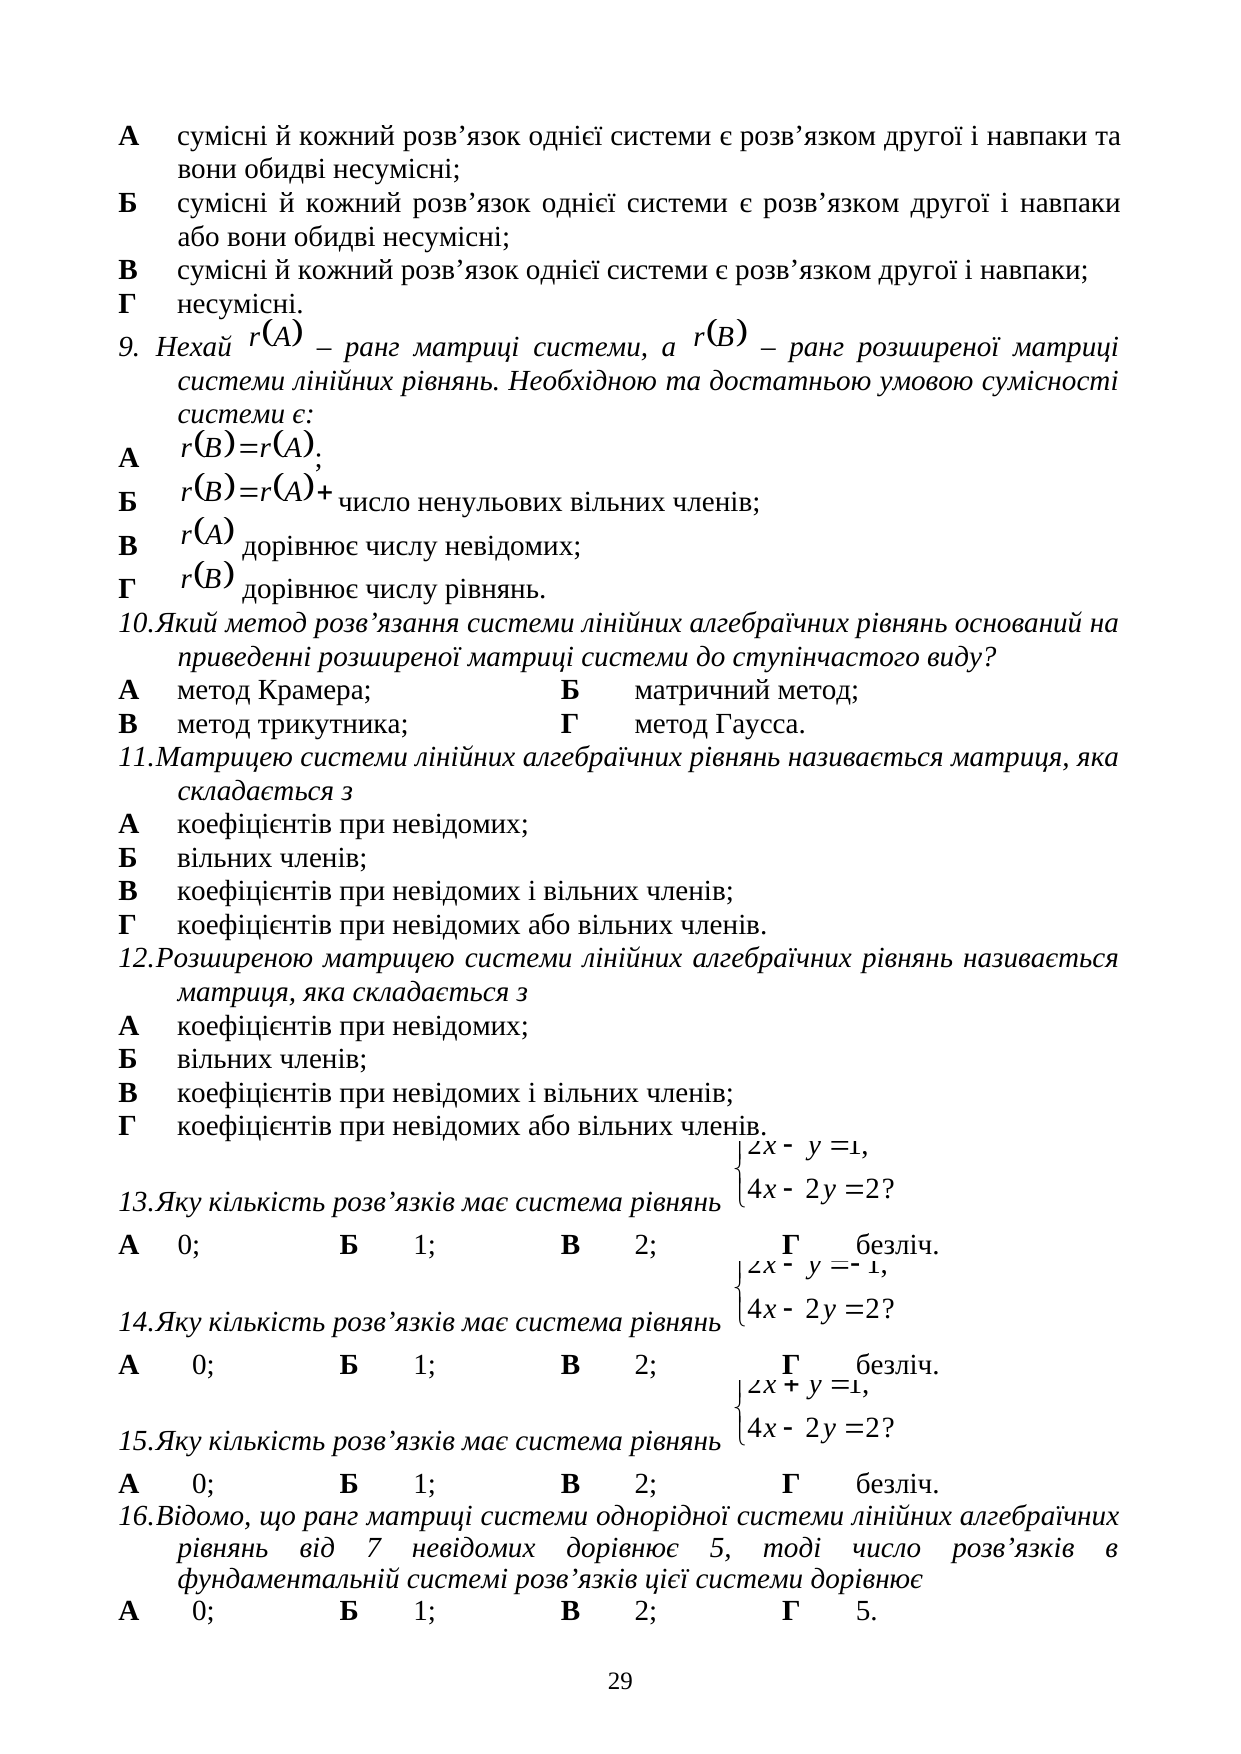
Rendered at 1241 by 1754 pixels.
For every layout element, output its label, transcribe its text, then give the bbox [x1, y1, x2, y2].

list А 0; Б 1; В 2; Г 5. [118, 1595, 1122, 1627]
list В метод трикутника; Г метод Гаусса. [118, 706, 1122, 739]
list Г коефіцієнтів при невідомих або вільних членів. [118, 907, 1122, 941]
list Розширеною матрицею системи лінійних алгебраїчних рівнянь називається матриця, яка складається з [118, 941, 1122, 1008]
list В коефіцієнтів при невідомих і вільних членів; [118, 873, 1122, 907]
list А 0; Б 1; В 2; Г безліч. [118, 1229, 1122, 1261]
list Г коефіцієнтів при невідомих або вільних членів. [118, 1108, 1122, 1142]
list Б число ненульових вільних членів; [118, 474, 1122, 518]
list Який метод розв’язання системи лінійних алгебраїчних рівнянь оснований на приведенні розширеної матриці системи до ступінчастого виду? [118, 605, 1122, 672]
list Яку кількість розв’язків має система рівнянь [118, 1380, 1122, 1468]
list В дорівнює числу невідомих; [118, 518, 1122, 561]
list Матрицею системи лінійних алгебраїчних рівнянь називається матриця, яка складається з [118, 739, 1122, 806]
list Г несумісні. [118, 286, 1122, 319]
list В сумісні й кожний розв’язок однієї системи є розв’язком другої і навпаки; [118, 252, 1122, 286]
list Відомо, що ранг матриці системи однорідної системи лінійних алгебраїчних рівнянь від 7 невідомих дорівнює 5, тоді число розв’язків в фундаментальній системі розв’язків цієї системи дорівнює [118, 1500, 1122, 1595]
list Яку кількість розв’язків має система рівнянь [118, 1142, 1122, 1229]
list А сумісні й кожний розв’язок однієї системи є розв’язком другої і навпаки та вони обидві несумісні; [118, 118, 1122, 185]
list А ; [118, 430, 1122, 474]
list Г дорівнює числу рівнянь. [118, 561, 1122, 605]
list В коефіцієнтів при невідомих і вільних членів; [118, 1075, 1122, 1108]
list Б вільних членів; [118, 1041, 1122, 1075]
list А коефіцієнтів при невідомих; [118, 806, 1122, 840]
list А 0; Б 1; В 2; Г безліч. [118, 1349, 1122, 1380]
list Б вільних членів; [118, 840, 1122, 873]
list А метод Крамера; Б матричний метод; [118, 672, 1122, 706]
list А коефіцієнтів при невідомих; [118, 1008, 1122, 1041]
list Яку кількість розв’язків має система рівнянь [118, 1261, 1122, 1349]
list Б сумісні й кожний розв’язок однієї системи є розв’язком другої і навпаки або вони обидві несумісні; [118, 185, 1122, 252]
list Нехай – ранг матриці системи, а – ранг розширеної матриці системи лінійних рівнянь. Необхідною та достатньою умовою сумісності системи є: [118, 319, 1122, 430]
list А 0; Б 1; В 2; Г безліч. [118, 1468, 1122, 1500]
